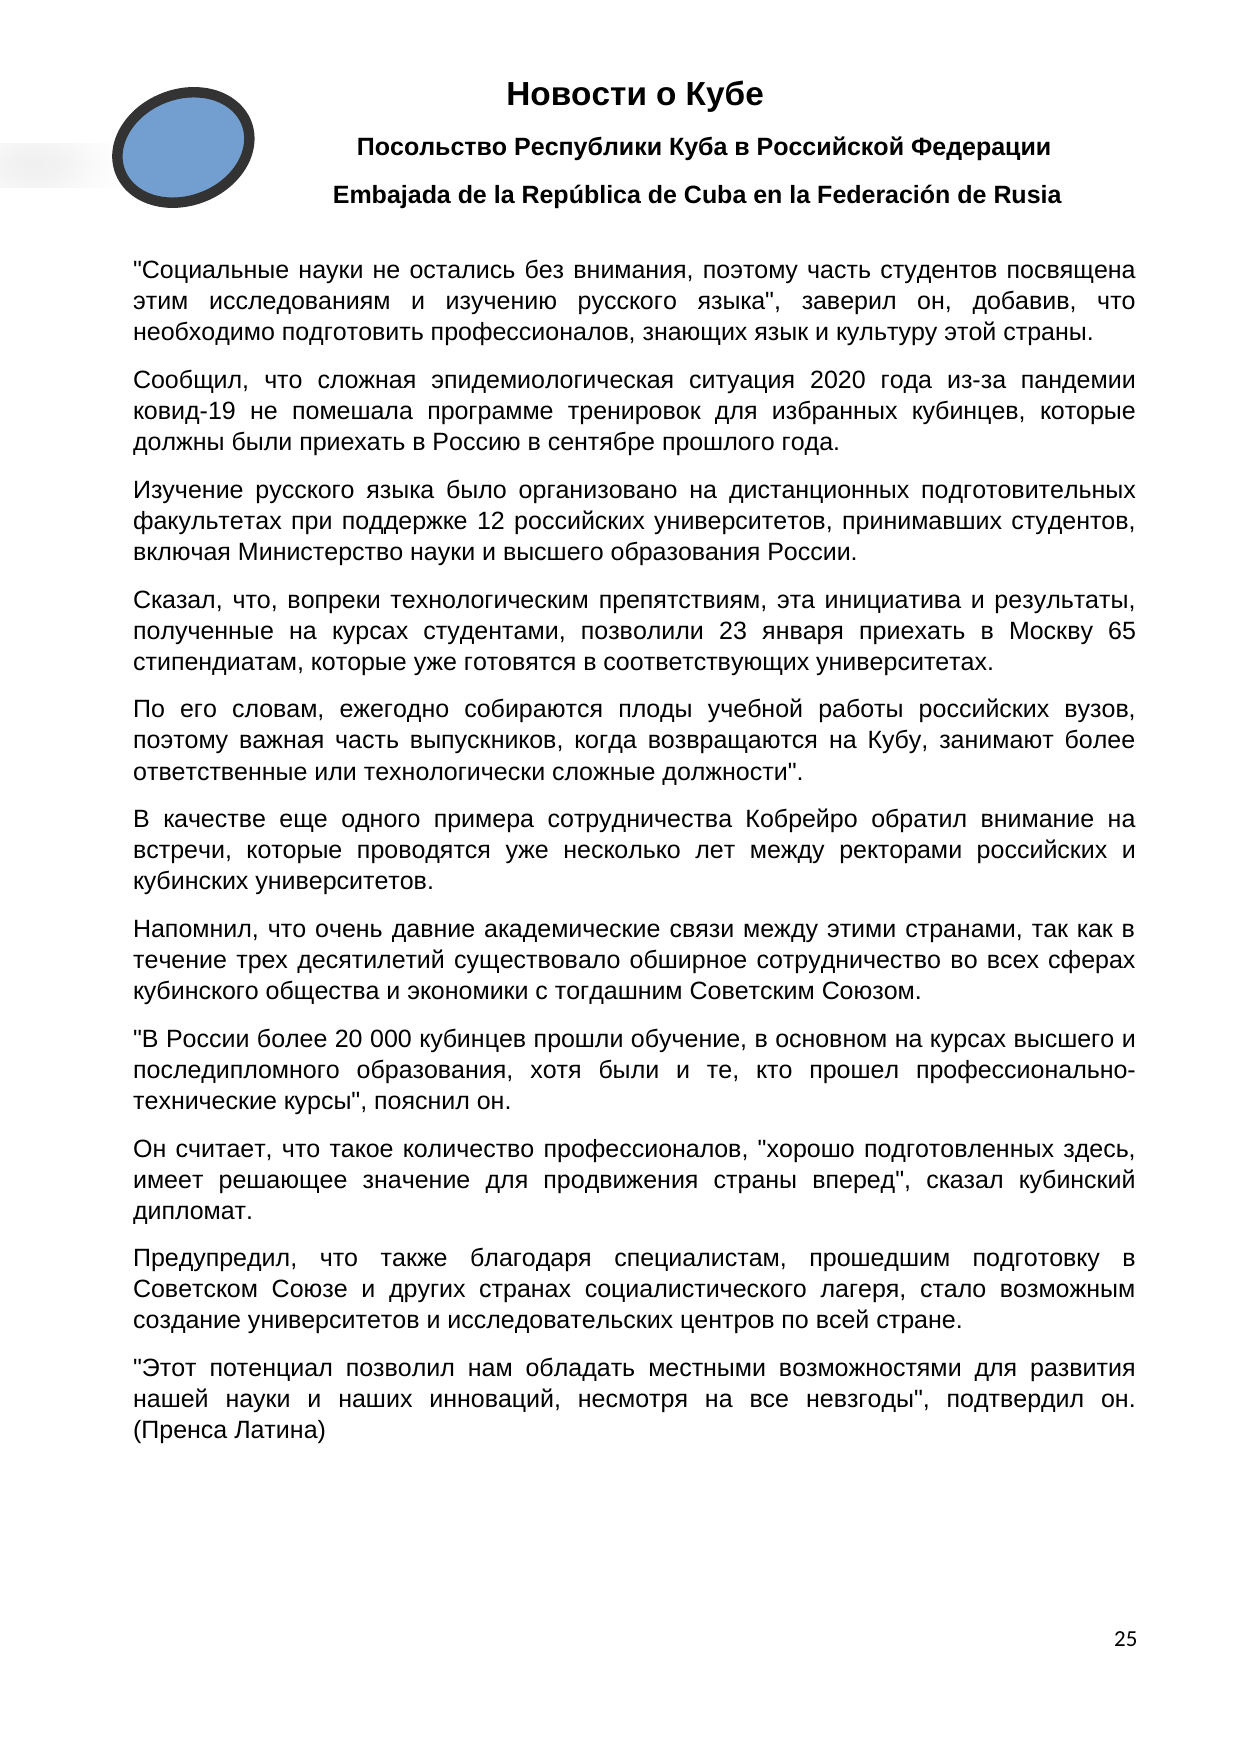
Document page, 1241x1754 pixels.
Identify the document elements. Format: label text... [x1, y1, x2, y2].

text "Этот потенциал позволил нам обладать местными возможностями для развития нашей науки и наших инноваций, несмотря на все невзгоды", подтвердил он. (Пренса Латина) [133, 1353, 1137, 1444]
text "Социальные науки не остались без внимания, поэтому часть студентов посвящена этим исследованиям и изучению русского языка", заверил он, добавив, что необходимо подготовить профессионалов, знающих язык и культуру этой страны. [133, 255, 1137, 346]
text Он считает, что такое количество профессионалов, "хорошо подготовленных здесь, имеет решающее значение для продвижения страны вперед", сказал кубинский дипломат. [133, 1134, 1137, 1224]
text Сообщил, что сложная эпидемиологическая ситуация 2020 года из-за пандемии ковид-19 не помешала программе тренировок для избранных кубинцев, которые должны были приехать в Россию в сентябре прошлого года. [133, 365, 1137, 456]
text Изучение русского языка было организовано на дистанционных подготовительных факультетах при поддержке 12 российских университетов, принимавших студентов, включая Министерство науки и высшего образования России. [133, 475, 1137, 566]
text Предупредил, что также благодаря специалистам, прошедшим подготовку в Советском Союзе и других странах социалистического лагеря, стало возможным создание университетов и исследовательских центров по всей стране. [133, 1243, 1137, 1334]
text По его словам, ежегодно собираются плоды учебной работы российских вузов, поэтому важная часть выпускников, когда возвращаются на Кубу, занимают более ответственные или технологически сложные должности". [133, 694, 1137, 785]
text "В России более 20 000 кубинцев прошли обучение, в основном на курсах высшего и последипломного образования, хотя были и те, кто прошел профессионально-технические курсы", пояснил он. [133, 1024, 1137, 1115]
text Сказал, что, вопреки технологическим препятствиям, эта инициатива и результаты, полученные на курсах студентами, позволили 23 января приехать в Москву 65 стипендиатам, которые уже готовятся в соответствующих университетах. [133, 585, 1137, 676]
text В качестве еще одного примера сотрудничества Кобрейро обратил внимание на встречи, которые проводятся уже несколько лет между ректорами российских и кубинских университетов. [133, 804, 1137, 895]
text Напомнил, что очень давние академические связи между этими странами, так как в течение трех десятилетий существовало обширное сотрудничество во всех сферах кубинского общества и экономики с тогдашним Советским Союзом. [133, 914, 1137, 1005]
